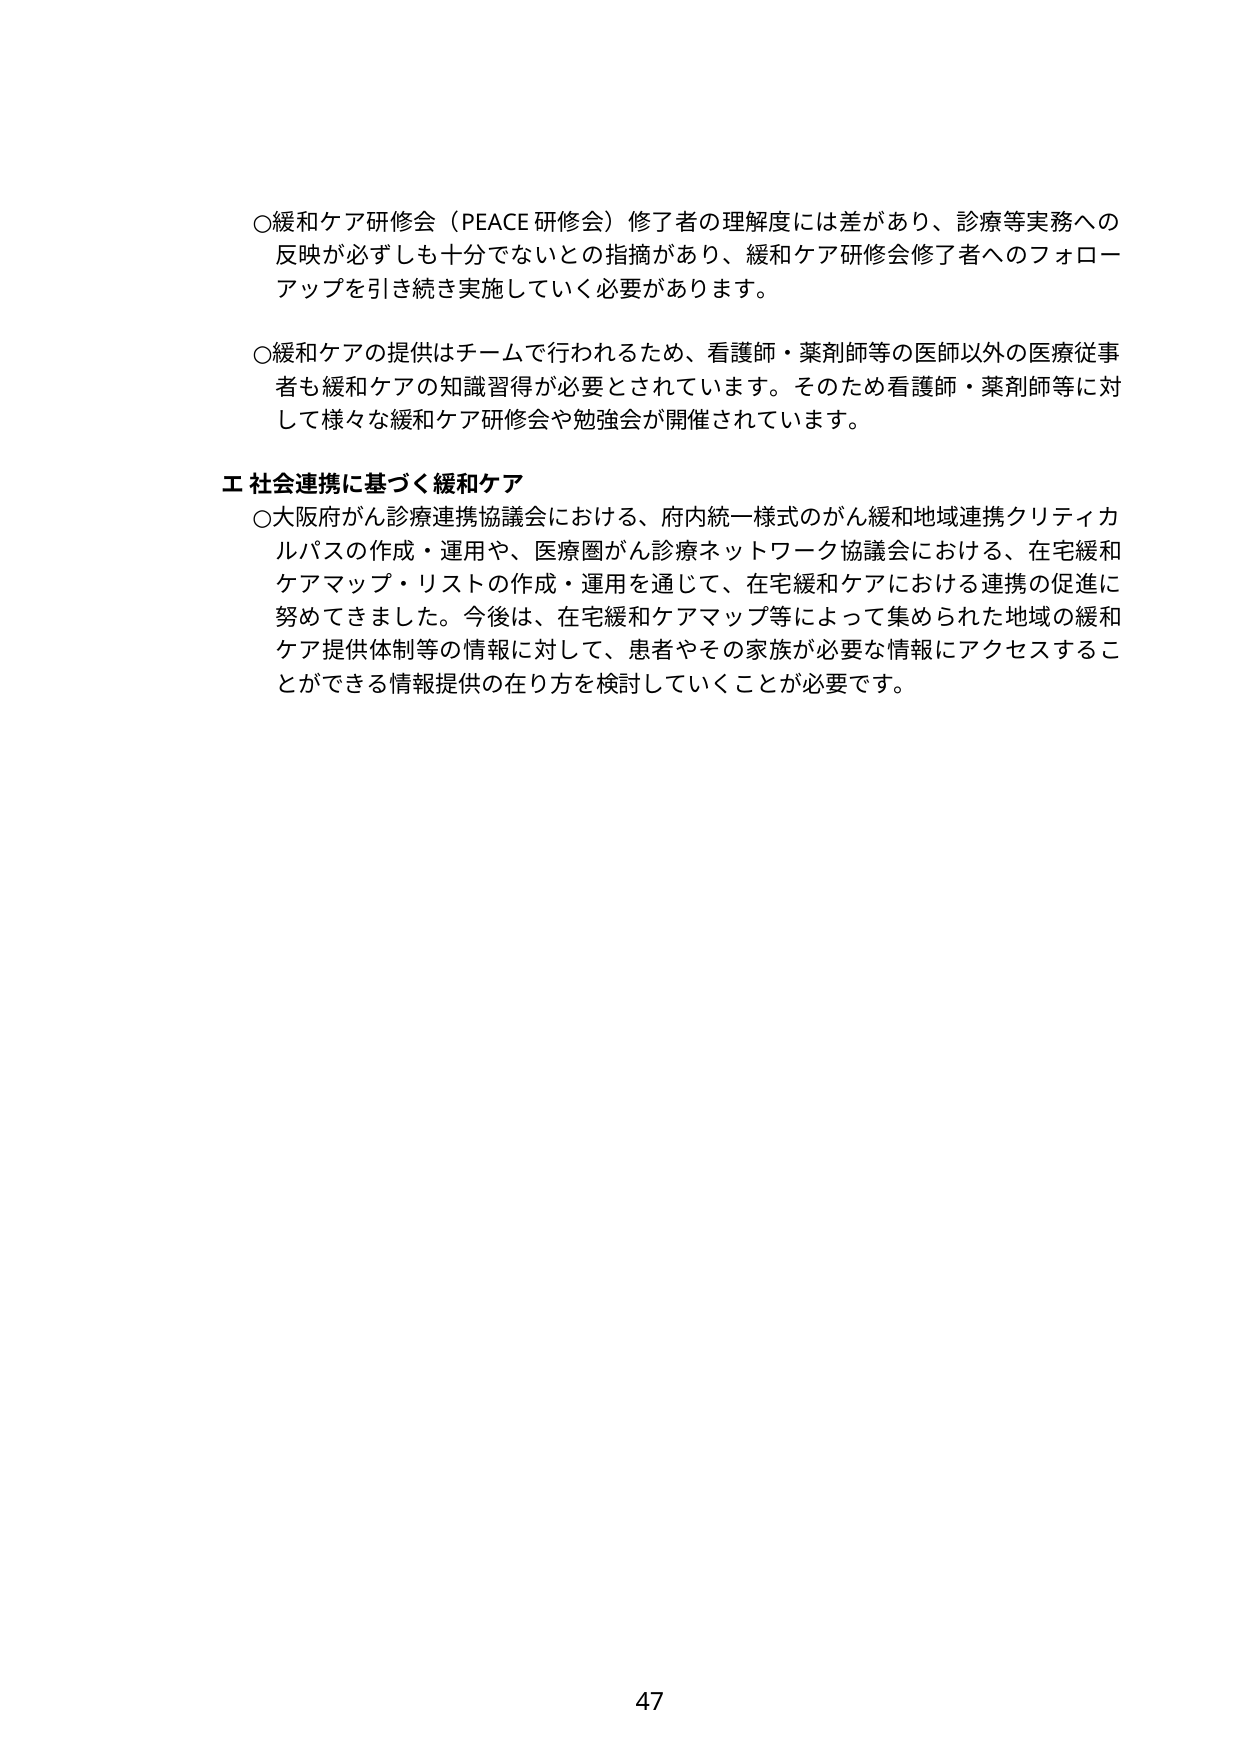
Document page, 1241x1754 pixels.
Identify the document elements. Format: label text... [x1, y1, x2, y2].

text ○大阪府がん診療連携協議会における、府内統一様式のがん緩和地域連携クリティカルパスの作成・運用や、医療圏がん診療ネットワーク協議会における、在宅緩和ケアマップ・リストの作成・運用を通じて、在宅緩和ケアにおける連携の促進に努めてきました。今後は、在宅緩和ケアマップ等によって集められた地域の緩和ケア提供体制等の情報に対して、患者やその家族が必要な情報にアクセスすることができる情報提供の在り方を検討していくことが必要です。 [252, 499, 1122, 699]
text ○緩和ケアの提供はチームで行われるため、看護師・薬剤師等の医師以外の医療従事者も緩和ケアの知識習得が必要とされています。そのため看護師・薬剤師等に対して様々な緩和ケア研修会や勉強会が開催されています。 [252, 335, 1122, 435]
text ○緩和ケア研修会（PEACE研修会）修了者の理解度には差があり、診療等実務への反映が必ずしも十分でないとの指摘があり、緩和ケア研修会修了者へのフォローアップを引き続き実施していく必要があります。 [252, 204, 1122, 304]
text エ 社会連携に基づく緩和ケア [177, 466, 1122, 499]
